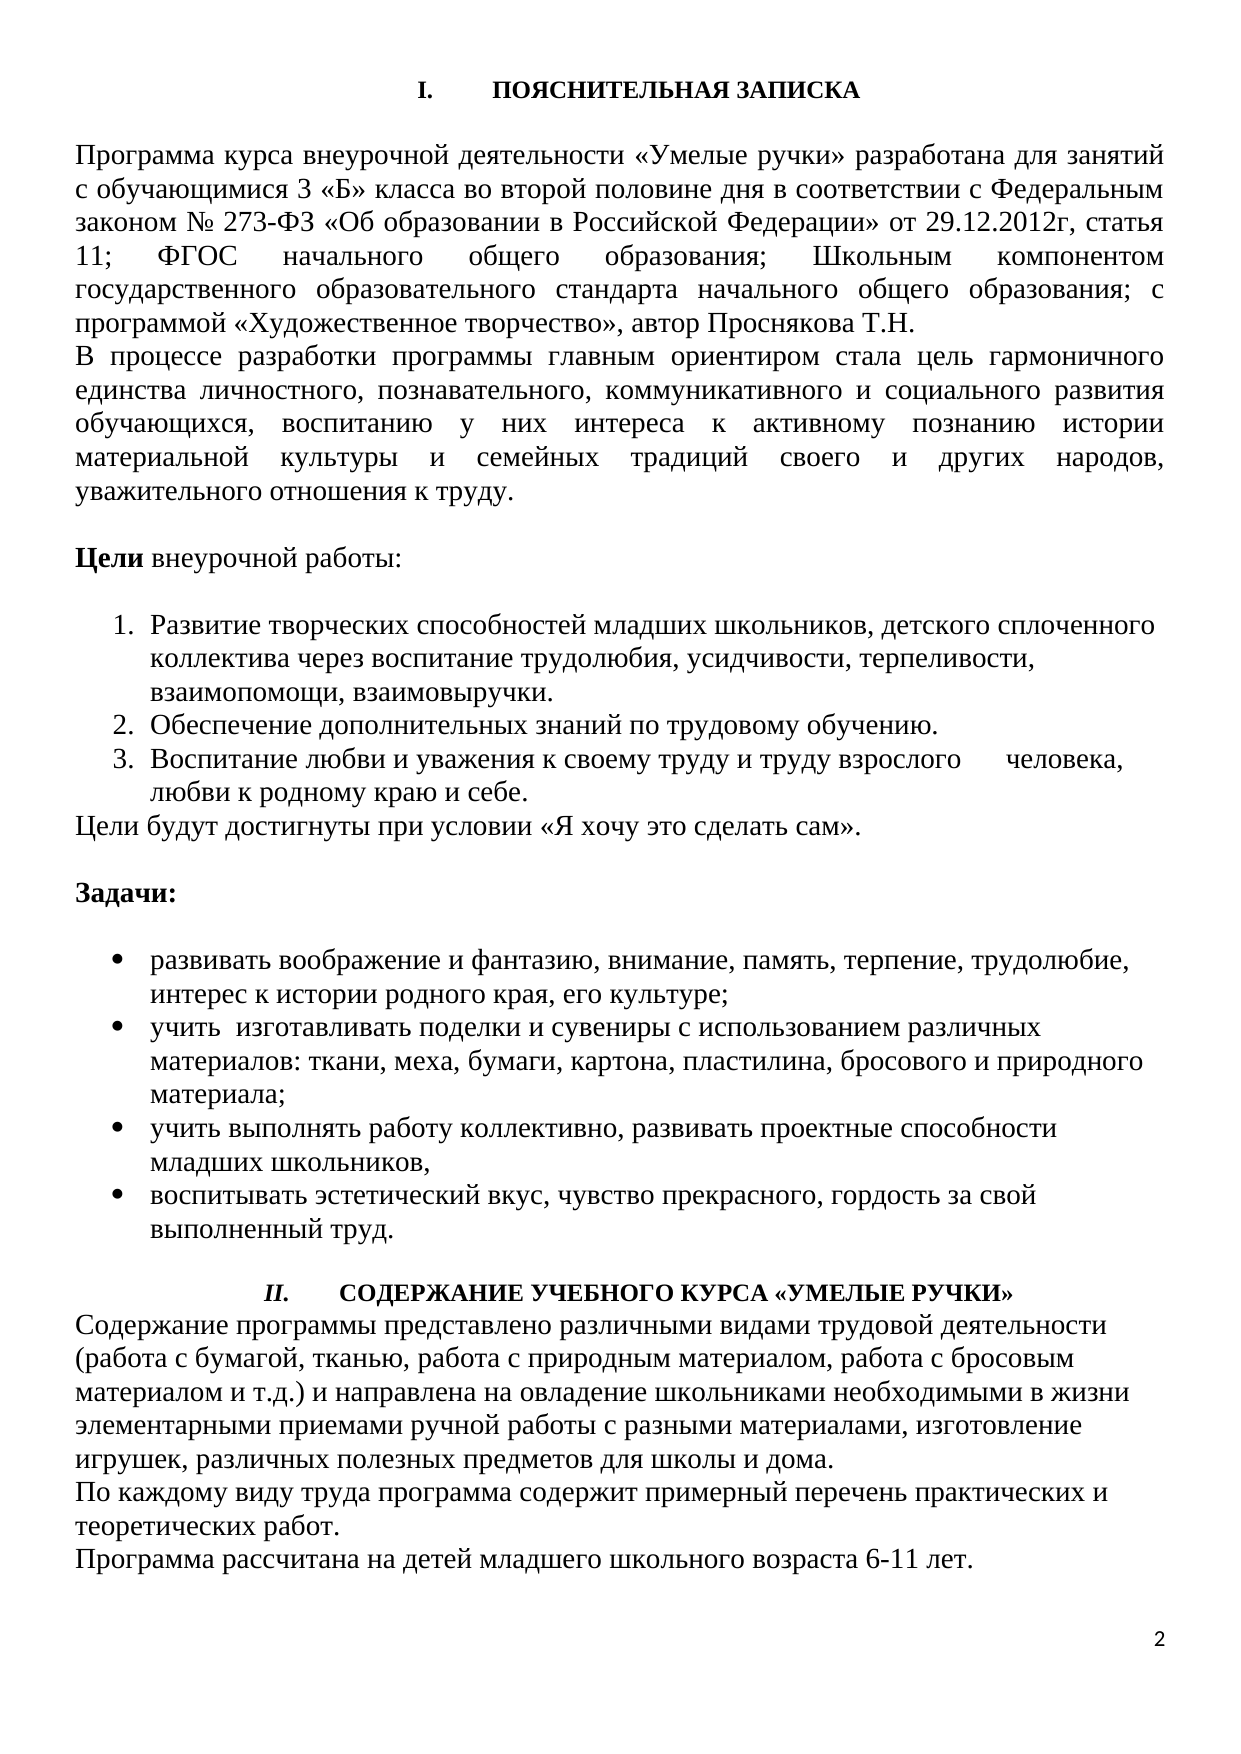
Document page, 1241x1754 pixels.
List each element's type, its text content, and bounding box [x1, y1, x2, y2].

list учить выполнять работу коллективно, развивать проектные способности младших школьников, [112, 1110, 1165, 1177]
list Воспитание любви и уважения к своему труду и труду взрослого человека, любви к родному краю и себе. [112, 741, 1165, 808]
list развивать воображение и фантазию, внимание, память, терпение, трудолюбие, интерес к истории родного края, его культуре; [112, 942, 1165, 1009]
list СОДЕРЖАНИЕ УЧЕБНОГО КУРСА «УМЕЛЫЕ РУЧКИ» [112, 1278, 1165, 1307]
text Цели будут достигнуты при условии «Я хочу это сделать сам». [75, 808, 1165, 842]
text В процессе разработки программы главным ориентиром стала цель гармоничного единства личностного, познавательного, коммуникативного и социального развития обучающихся, воспитанию у них интереса к активному познанию истории материальной культуры и семейных традиций своего и других народов, уважительного отношения к труду. [75, 338, 1165, 506]
list Развитие творческих способностей младших школьников, детского сплоченного коллектива через воспитание трудолюбия, усидчивости, терпеливости, взаимопомощи, взаимовыручки. [112, 607, 1165, 707]
text По каждому виду труда программа содержит примерный перечень практических и теоретических работ. [75, 1474, 1165, 1542]
text Содержание программы представлено различными видами трудовой деятельности (работа с бумагой, тканью, работа с природным материалом, работа с бросовым материалом и т.д.) и направлена на овладение школьниками необходимыми в жизни элементарными приемами ручной работы с разными материалами, изготовление игрушек, различных полезных предметов для школы и дома. [75, 1307, 1165, 1474]
text Задачи: [75, 875, 1165, 909]
list Обеспечение дополнительных знаний по трудовому обучению. [112, 707, 1165, 741]
text Программа курса внеурочной деятельности «Умелые ручки» разработана для занятий с обучающимися 3 «Б» класса во второй половине дня в соответствии с Федеральным законом № 273-ФЗ «Об образовании в Российской Федерации» от 29.12.2012г, статья 11; ФГОС начального общего образования; Школьным компонентом государственного образовательного стандарта начального общего образования; с программой «Художественное творчество», автор Проснякова Т.Н. [75, 137, 1165, 338]
list воспитывать эстетический вкус, чувство прекрасного, гордость за свой выполненный труд. [112, 1177, 1165, 1244]
list ПОЯСНИТЕЛЬНАЯ ЗАПИСКА [112, 75, 1165, 104]
list учить изготавливать поделки и сувениры с использованием различных материалов: ткани, меха, бумаги, картона, пластилина, бросового и природного материала; [112, 1009, 1165, 1110]
text Цели внеурочной работы: [75, 540, 1165, 573]
text Программа рассчитана на детей младшего школьного возраста 6-11 лет. [75, 1542, 1165, 1575]
